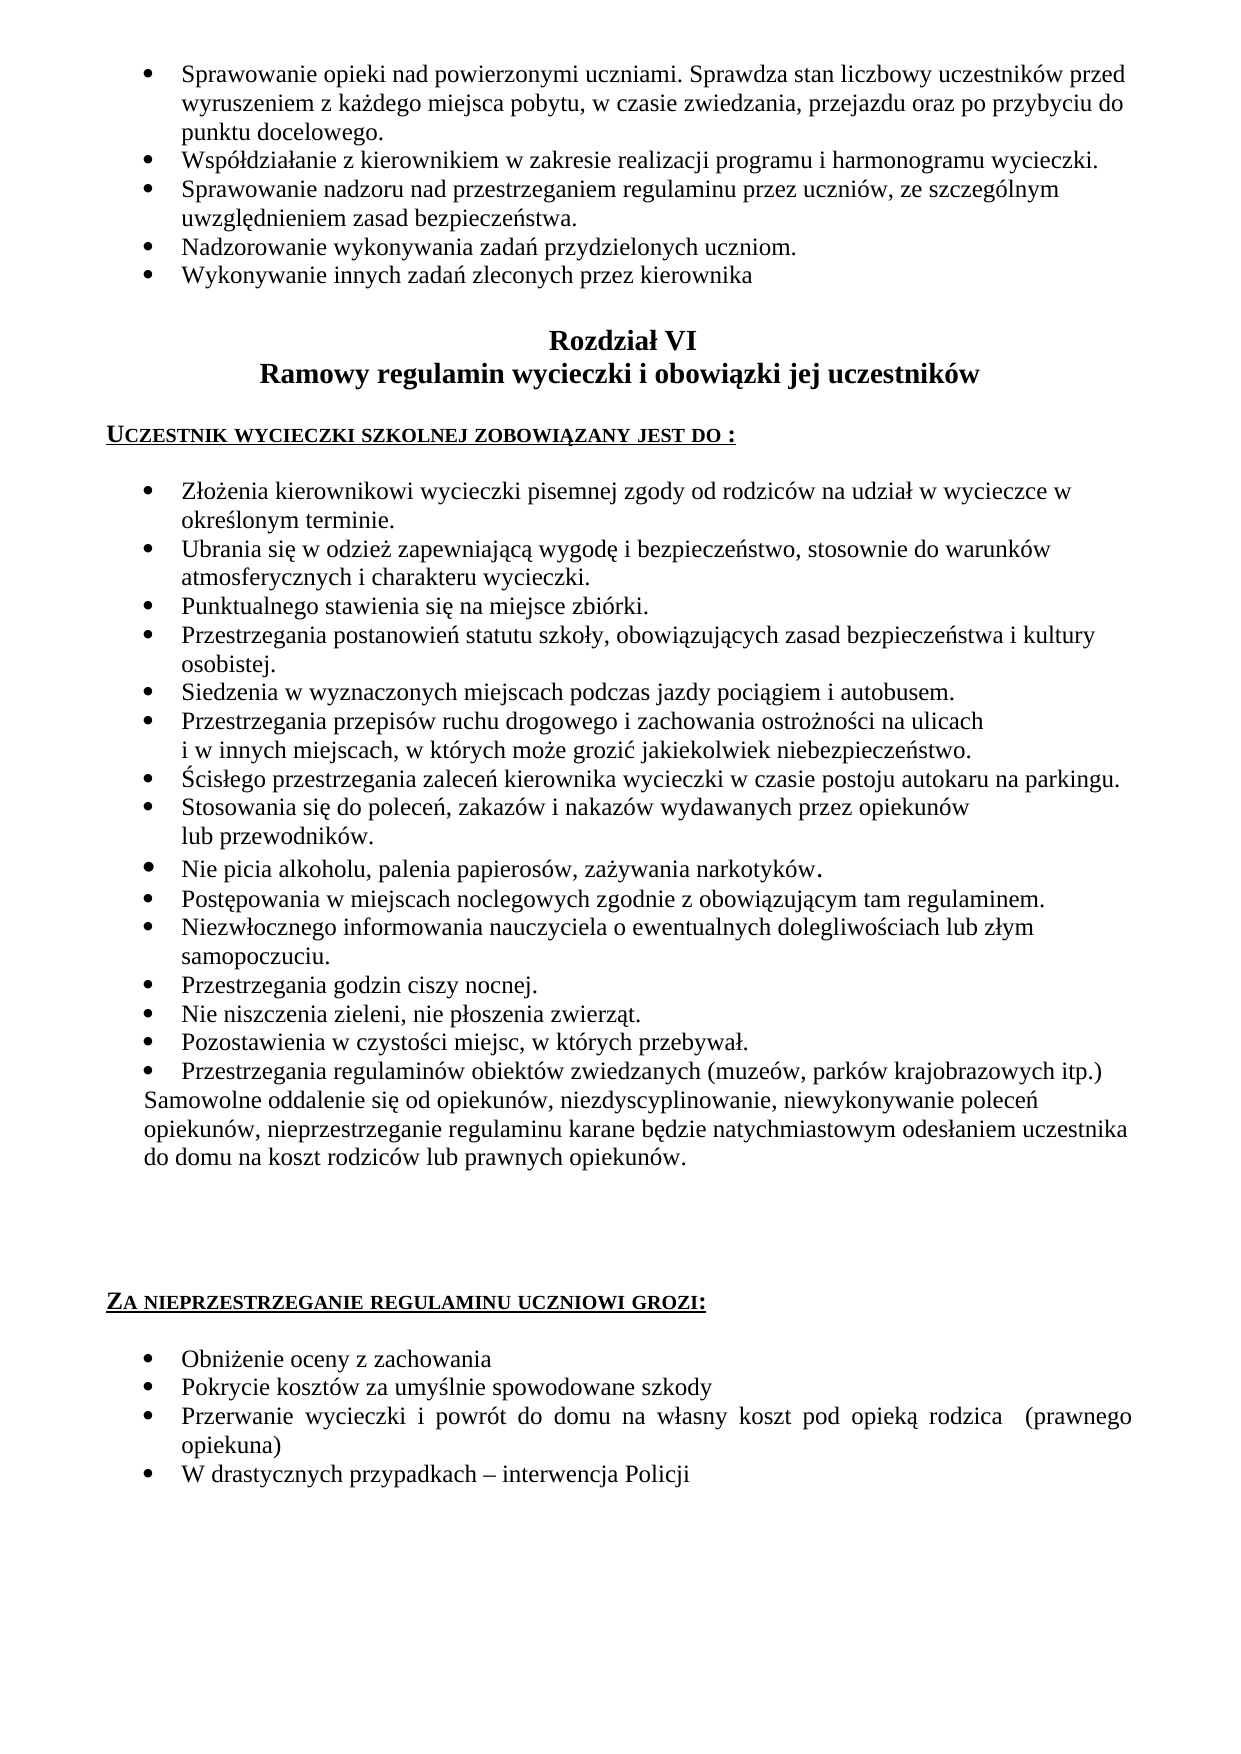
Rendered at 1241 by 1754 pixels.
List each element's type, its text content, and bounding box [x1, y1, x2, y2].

list Przestrzegania regulaminów obiektów zwiedzanych (muzeów, parków krajobrazowych itp.) [144, 1056, 1133, 1085]
list Pozostawienia w czystości miejsc, w których przebywał. [144, 1027, 1133, 1056]
list Niezwłocznego informowania nauczyciela o ewentualnych dolegliwościach lub złym samopoczuciu. [144, 912, 1133, 970]
text Ramowy regulamin wycieczki i obowiązki jej uczestników [106, 356, 1133, 390]
text Rozdział VI [549, 323, 1133, 356]
list Współdziałanie z kierownikiem w zakresie realizacji programu i harmonogramu wycieczki. [144, 146, 1133, 174]
list Przestrzegania godzin ciszy nocnej. [144, 970, 1133, 999]
list Pokrycie kosztów za umyślnie spowodowane szkody [144, 1372, 1133, 1401]
list Postępowania w miejscach noclegowych zgodnie z obowiązującym tam regulaminem. [144, 884, 1133, 912]
list Nie picia alkoholu, palenia papierosów, zażywania narkotyków. [144, 850, 1133, 884]
list Nie niszczenia zieleni, nie płoszenia zwierząt. [144, 999, 1133, 1027]
list Siedzenia w wyznaczonych miejscach podczas jazdy pociągiem i autobusem. [144, 677, 1133, 706]
list Stosowania się do poleceń, zakazów i nakazów wydawanych przez opiekunów lub przewodników. [144, 792, 1133, 850]
list Przerwanie wycieczki i powrót do domu na własny koszt pod opieką rodzica (prawnego opiekuna) [144, 1401, 1133, 1459]
list Sprawowanie opieki nad powierzonymi uczniami. Sprawdza stan liczbowy uczestników przed wyruszeniem z każdego miejsca pobytu, w czasie zwiedzania, przejazdu oraz po przybyciu do punktu docelowego. [144, 59, 1133, 146]
list Złożenia kierownikowi wycieczki pisemnej zgody od rodziców na udział w wycieczce w określonym terminie. [144, 476, 1133, 534]
text Uczestnik wycieczki szkolnej zobowiązany jest do : [106, 419, 1133, 447]
list Nadzorowanie wykonywania zadań przydzielonych uczniom. [144, 232, 1133, 261]
list Obniżenie oceny z zachowania [144, 1344, 1133, 1372]
list Wykonywanie innych zadań zleconych przez kierownika [144, 261, 1133, 289]
list W drastycznych przypadkach – interwencja Policji [144, 1459, 1133, 1487]
text Za nieprzestrzeganie regulaminu uczniowi grozi: [106, 1286, 1133, 1315]
list Ścisłego przestrzegania zaleceń kierownika wycieczki w czasie postoju autokaru na parkingu. [144, 764, 1133, 792]
list Przestrzegania postanowień statutu szkoły, obowiązujących zasad bezpieczeństwa i kultury osobistej. [144, 620, 1133, 677]
list Sprawowanie nadzoru nad przestrzeganiem regulaminu przez uczniów, ze szczególnym uwzględnieniem zasad bezpieczeństwa. [144, 174, 1133, 232]
text Samowolne oddalenie się od opiekunów, niezdyscyplinowanie, niewykonywanie poleceń opiekunów, nieprzestrzeganie regulaminu karane będzie natychmiastowym odesłaniem uczestnika do domu na koszt rodziców lub prawnych opiekunów. [144, 1085, 1133, 1200]
list Przestrzegania przepisów ruchu drogowego i zachowania ostrożności na ulicach i w innych miejscach, w których może grozić jakiekolwiek niebezpieczeństwo. [144, 706, 1133, 764]
list Punktualnego stawienia się na miejsce zbiórki. [144, 591, 1133, 620]
list Ubrania się w odzież zapewniającą wygodę i bezpieczeństwo, stosownie do warunków atmosferycznych i charakteru wycieczki. [144, 534, 1133, 591]
